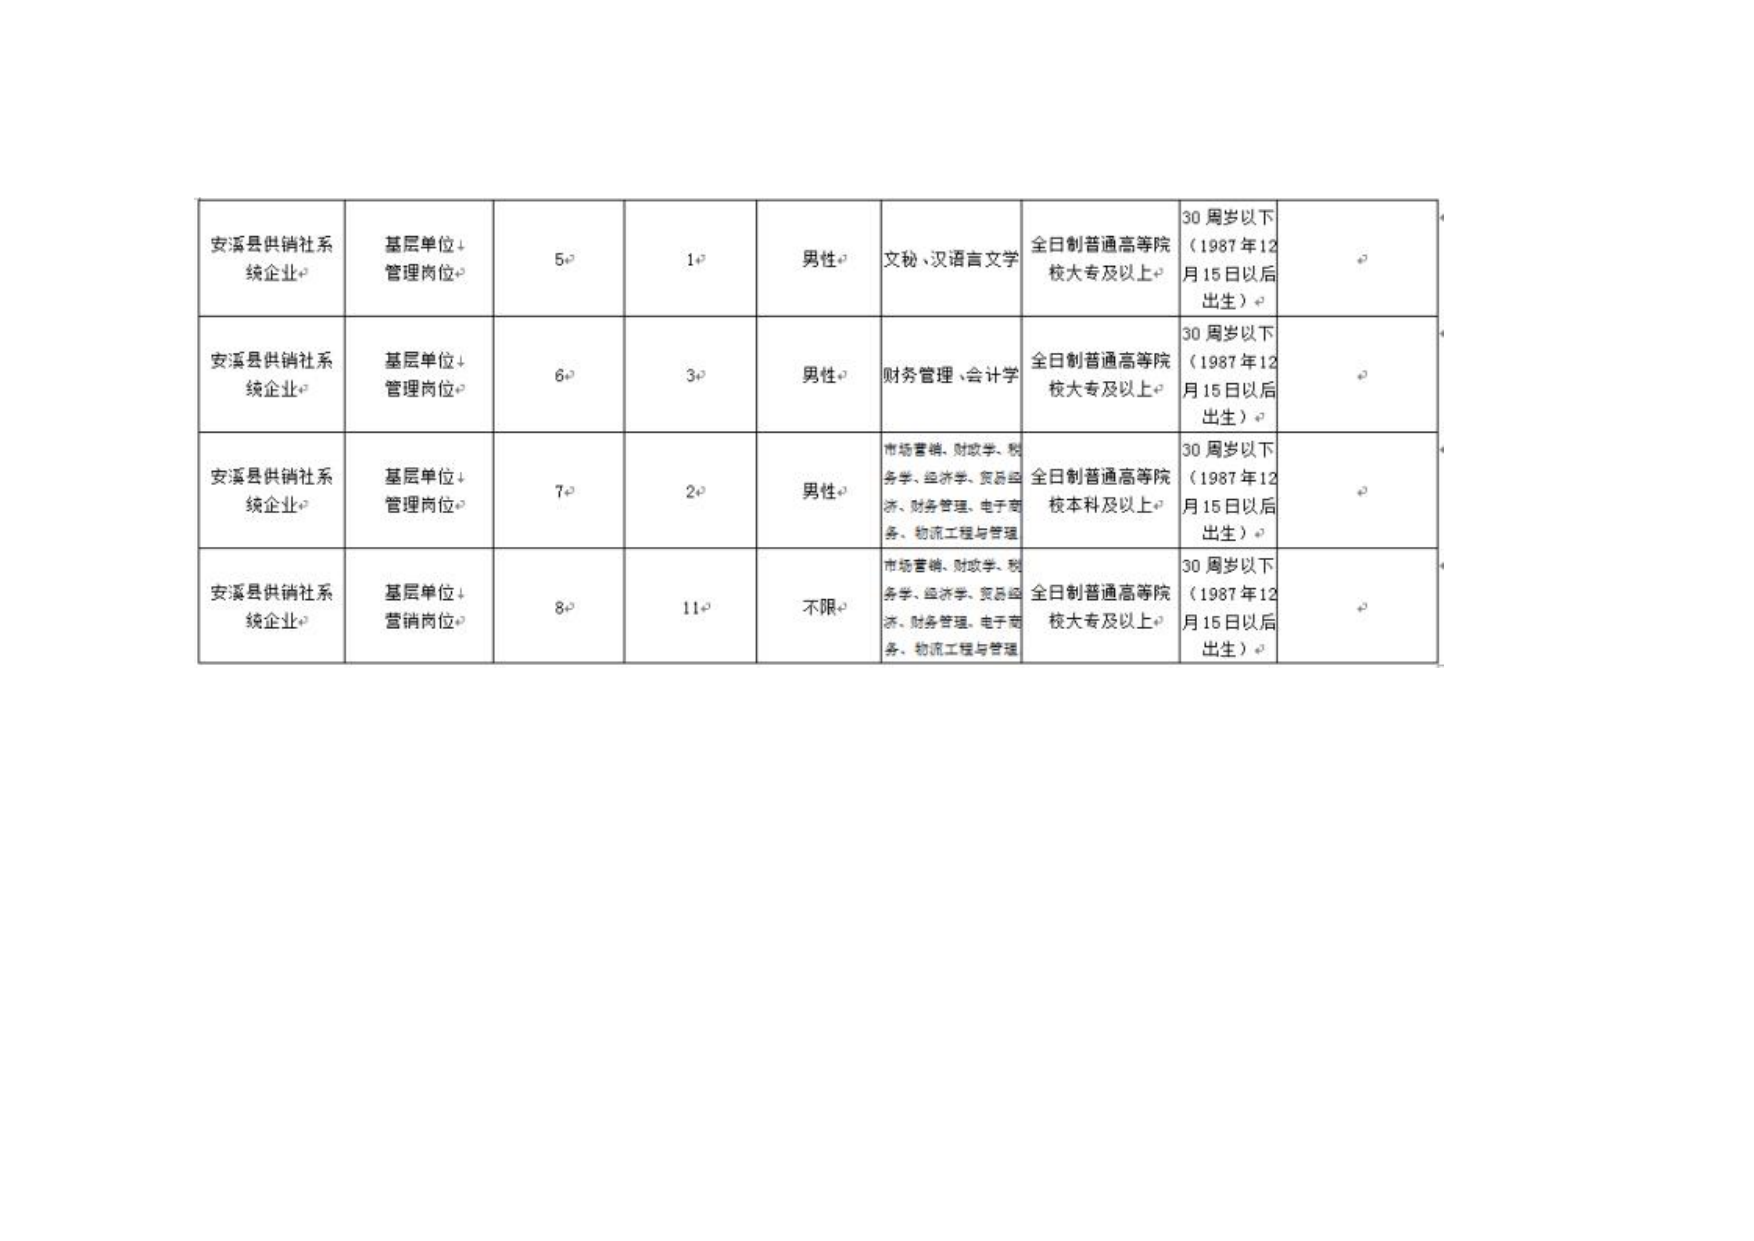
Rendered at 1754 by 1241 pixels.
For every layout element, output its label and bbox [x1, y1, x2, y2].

picture [193, 197, 1444, 668]
